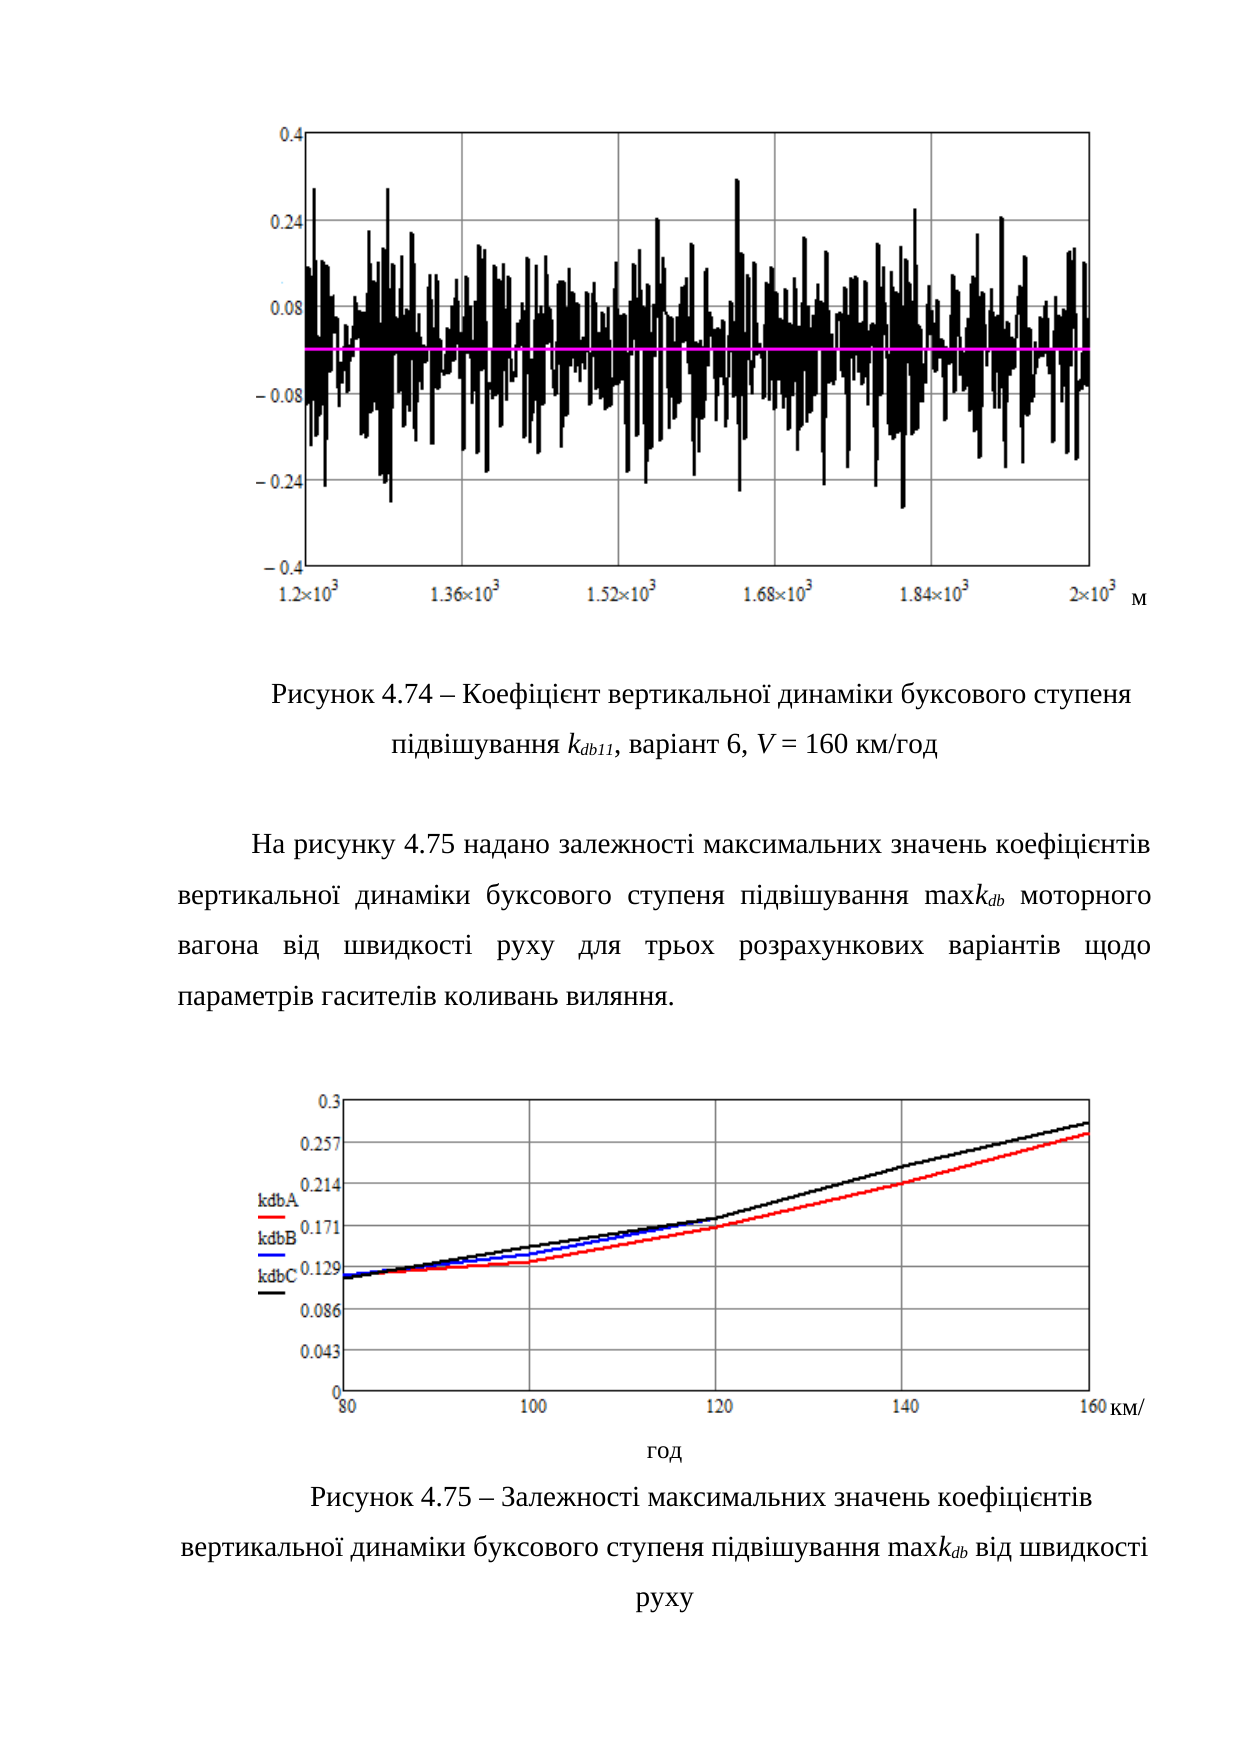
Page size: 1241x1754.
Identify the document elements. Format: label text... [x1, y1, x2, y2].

text Рисунок 4.75 – Залежності максимальних значень коефіцієнтів вертикальної динаміки буксового ступеня підвішування maxkdb від швидкості руху [177, 1479, 1152, 1613]
picture [256, 118, 1131, 606]
text На рисунку 4.75 надано залежності максимальних значень коефіцієнтів вертикальної динаміки буксового ступеня підвішування maxkdb моторного вагона від швидкості руху для трьох розрахункових варіантів щодо параметрів гасителів коливань виляння. [177, 827, 1152, 1011]
text Рисунок 4.74 – Коефіцієнт вертикальної динаміки буксового ступеня підвішування kdb11, варіант 6, V = 160 км/год [177, 676, 1152, 759]
picture [258, 1078, 1110, 1416]
